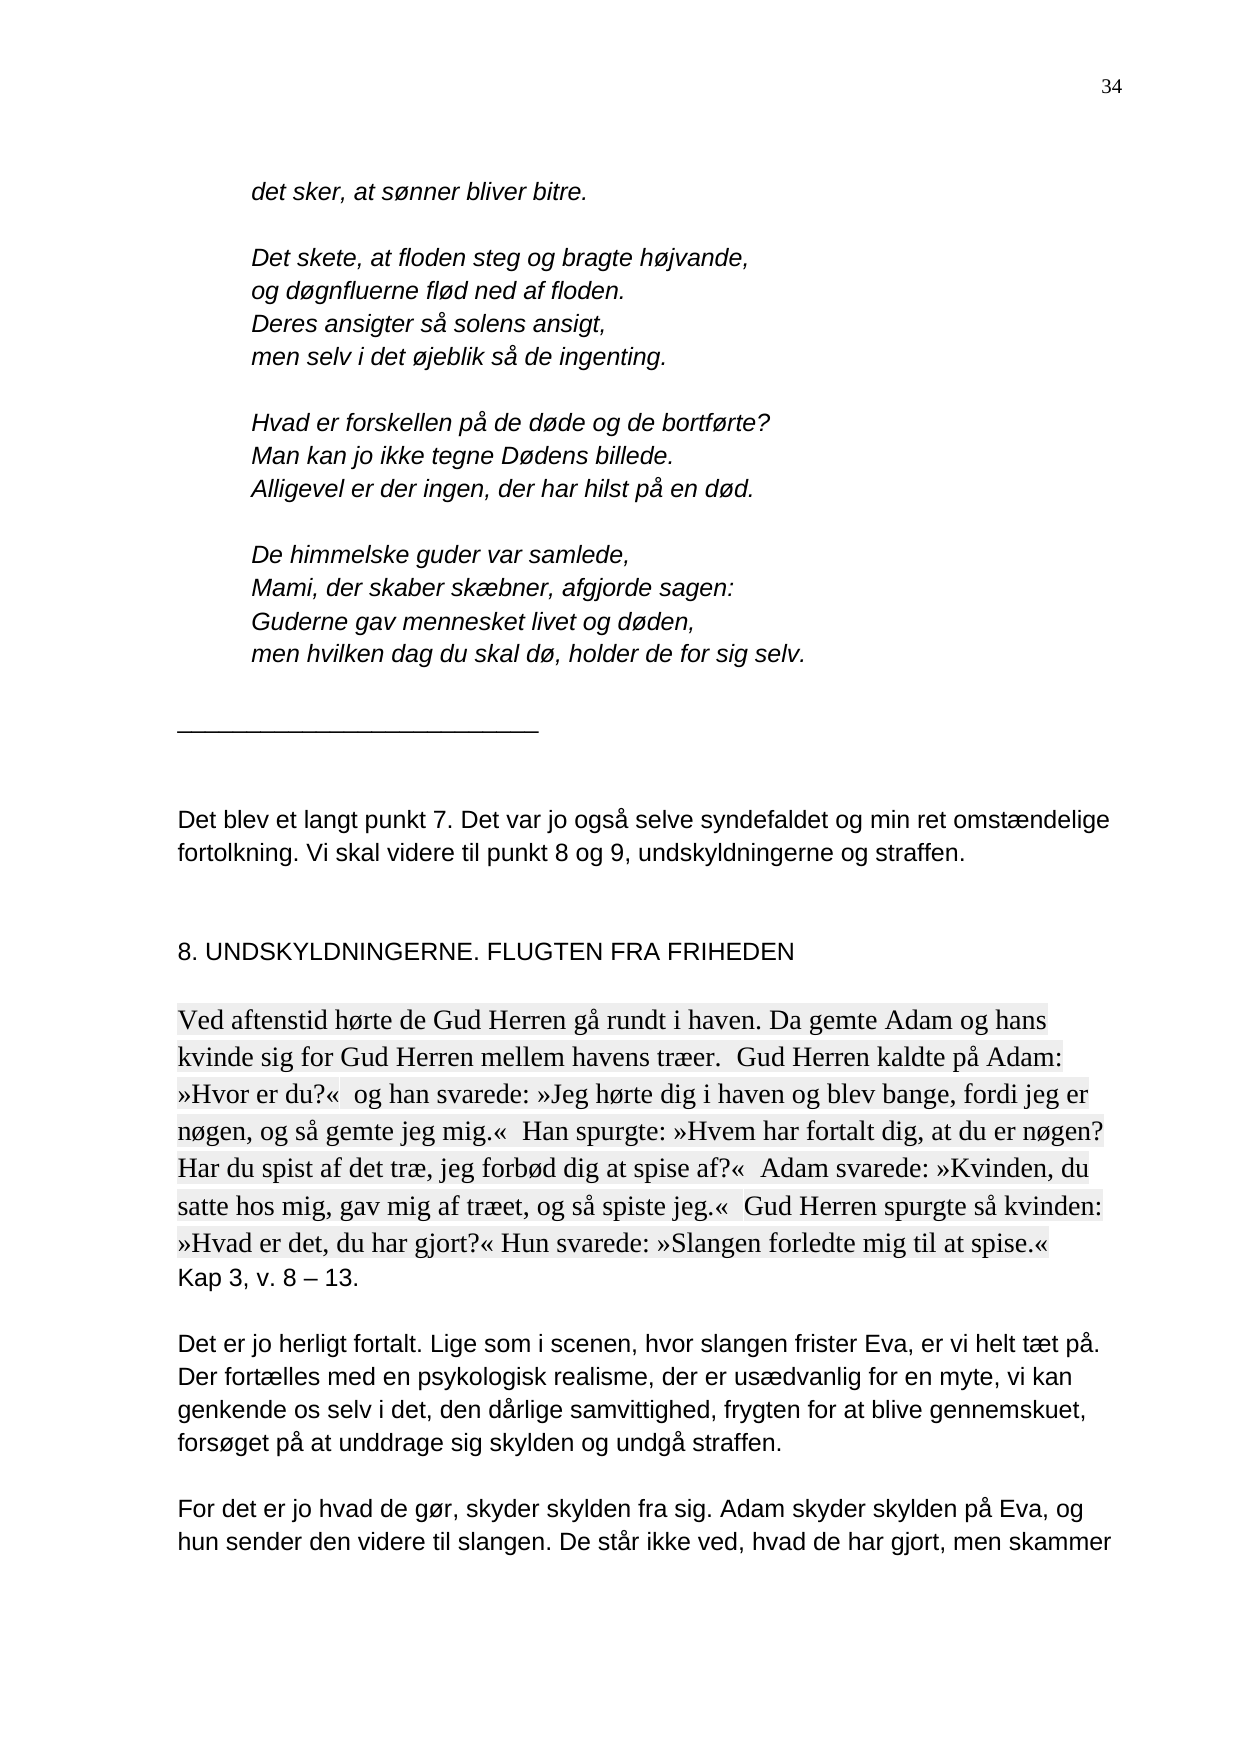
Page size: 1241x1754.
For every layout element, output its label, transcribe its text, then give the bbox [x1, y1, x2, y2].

text det sker, at sønner bliver bitre. [177, 177, 1122, 206]
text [177, 1494, 1122, 1556]
text Hvad er forskellen på de døde og de bortførte? [177, 408, 1122, 437]
text __________________________ [177, 706, 1122, 734]
text men hvilken dag du skal dø, holder de for sig selv. [177, 639, 1122, 668]
text og døgnfluerne flød ned af floden. [177, 276, 1122, 305]
text Det skete, at floden steg og bragte højvande, [177, 243, 1122, 272]
text Alligevel er der ingen, der har hilst på en død. [177, 474, 1122, 503]
text Guderne gav mennesket livet og døden, [177, 606, 1122, 635]
text Det er jo herligt fortalt. Lige som i scenen, hvor slangen frister Eva, er vi helt tæt på. Der fortælles med en psykologisk realisme, der er usædvanlig for en myte, vi kan genkende os selv i det, den dårlige samvittighed, frygten for at blive gennemskuet, forsøget på at unddrage sig skylden og undgå straffen. [177, 1329, 1122, 1457]
text Deres ansigter så solens ansigt, [177, 309, 1122, 338]
text Kap 3, v. 8 – 13. [177, 1263, 1122, 1292]
text De himmelske guder var samlede, [177, 540, 1122, 569]
text Mami, der skaber skæbner, afgjorde sagen: [177, 573, 1122, 602]
text 8. UNDSKYLDNINGERNE. FLUGTEN FRA FRIHEDEN [177, 937, 1122, 965]
text Ved aftenstid hørte de Gud Herren gå rundt i haven. Da gemte Adam og hans kvinde sig for Gud Herren mellem havens træer. Gud Herren kaldte på Adam: »Hvor er du?« og han svarede: »Jeg hørte dig i haven og blev bange, fordi jeg er nøgen, og så gemte jeg mig.« Han spurgte: »Hvem har fortalt dig, at du er nøgen? Har du spist af det træ, jeg forbød dig at spise af?« Adam svarede: »Kvinden, du satte hos mig, gav mig af træet, og så spiste jeg.« Gud Herren spurgte så kvinden: »Hvad er det, du har gjort?« Hun svarede: »Slangen forledte mig til at spise.« [177, 1003, 1122, 1258]
text men selv i det øjeblik så de ingenting. [177, 342, 1122, 371]
text Man kan jo ikke tegne Dødens billede. [177, 441, 1122, 470]
text Det blev et langt punkt 7. Det var jo også selve syndefaldet og min ret omstændelige fortolkning. Vi skal videre til punkt 8 og 9, undskyldningerne og straffen. [177, 804, 1122, 866]
